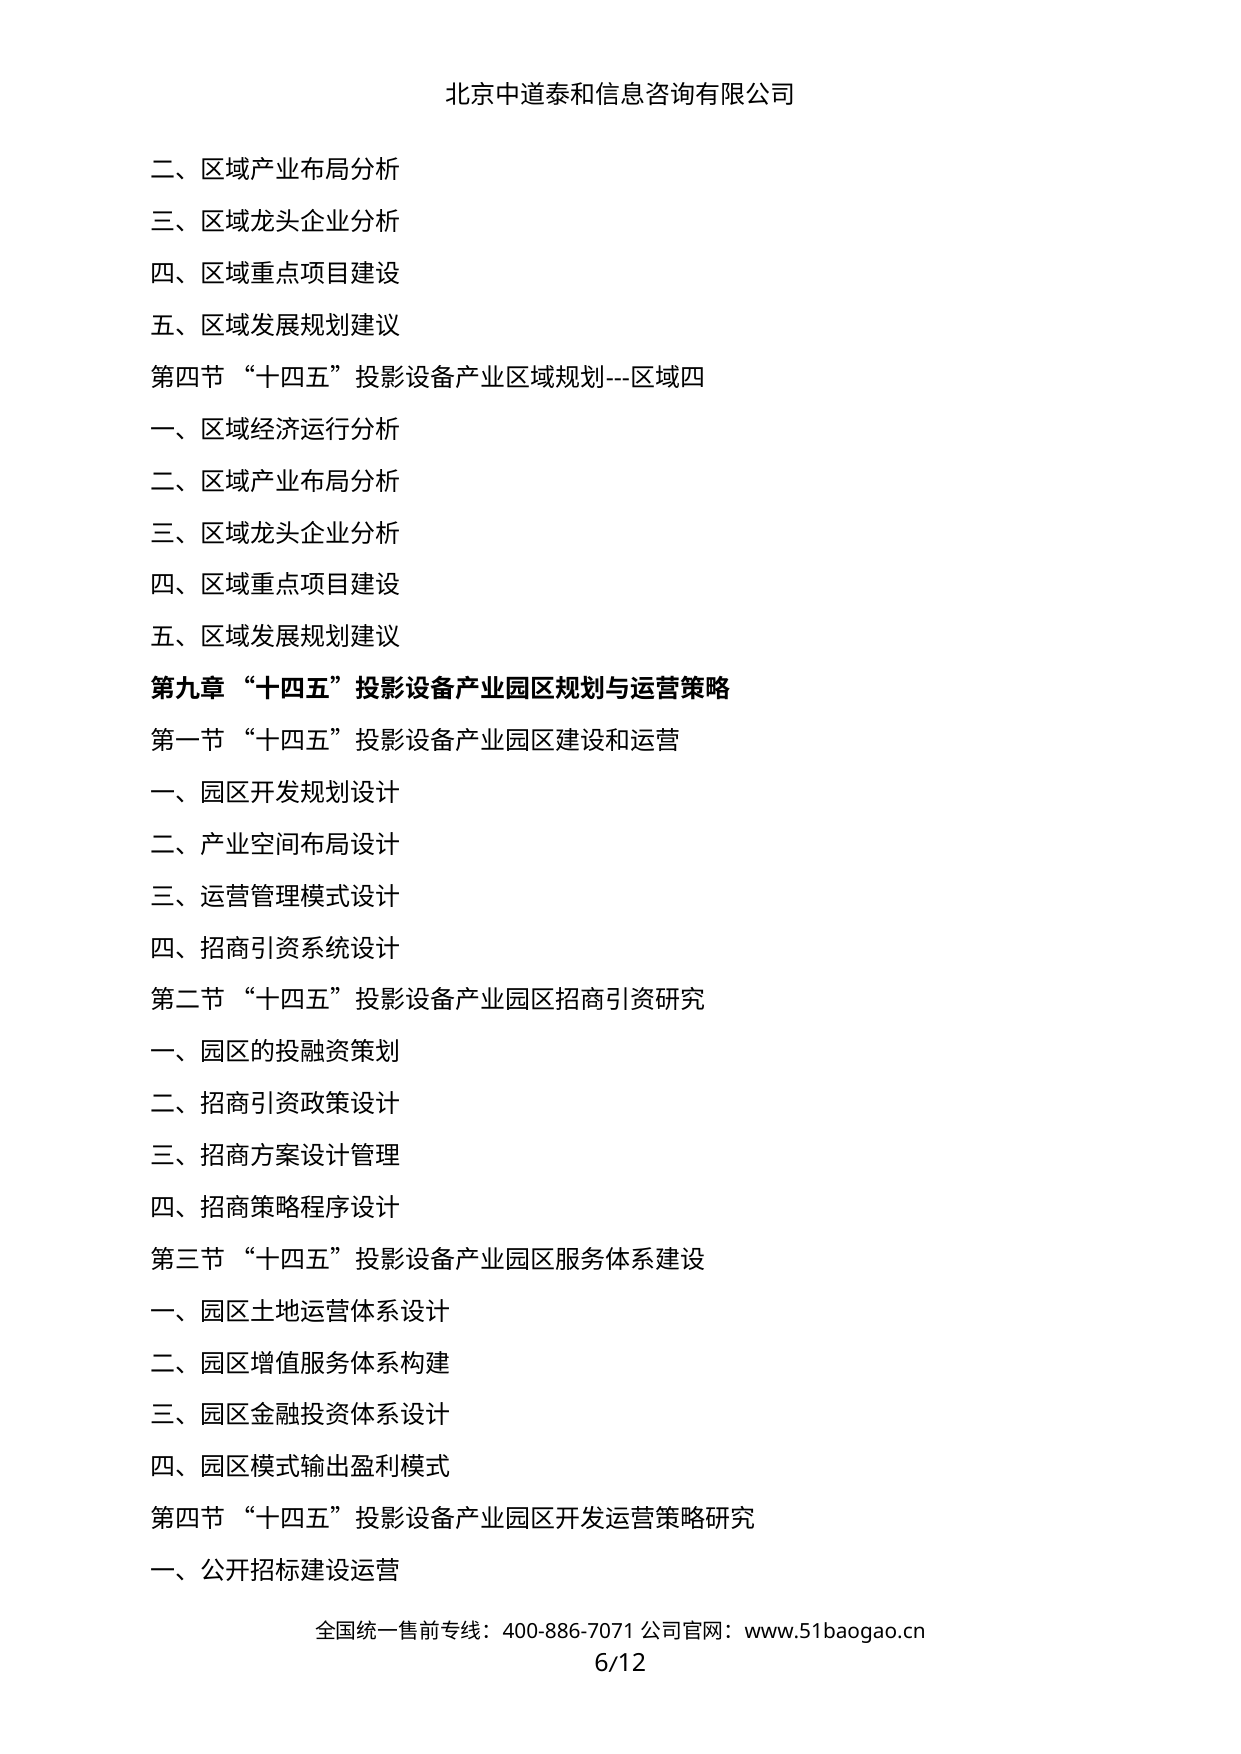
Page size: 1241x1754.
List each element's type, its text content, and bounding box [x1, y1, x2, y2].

text 一、园区的投融资策划 [150, 1032, 1090, 1068]
text 第三节 “十四五”投影设备产业园区服务体系建设 [150, 1239, 1090, 1276]
text 四、区域重点项目建设 [150, 565, 1090, 601]
text 四、园区模式输出盈利模式 [150, 1447, 1090, 1483]
text 二、区域产业布局分析 [150, 150, 1090, 186]
text 第九章 “十四五”投影设备产业园区规划与运营策略 [150, 669, 1090, 705]
text 二、园区增值服务体系构建 [150, 1343, 1090, 1379]
text 三、区域龙头企业分析 [150, 202, 1090, 238]
text 三、运营管理模式设计 [150, 876, 1090, 912]
text 四、招商策略程序设计 [150, 1187, 1090, 1224]
text 二、产业空间布局设计 [150, 824, 1090, 861]
text 一、园区开发规划设计 [150, 772, 1090, 809]
text 第四节 “十四五”投影设备产业园区开发运营策略研究 [150, 1499, 1090, 1535]
text 四、区域重点项目建设 [150, 254, 1090, 290]
text 第二节 “十四五”投影设备产业园区招商引资研究 [150, 980, 1090, 1016]
text 三、招商方案设计管理 [150, 1136, 1090, 1172]
text 四、招商引资系统设计 [150, 928, 1090, 964]
text 一、区域经济运行分析 [150, 409, 1090, 446]
text 三、园区金融投资体系设计 [150, 1395, 1090, 1431]
text 三、区域龙头企业分析 [150, 513, 1090, 549]
text 第一节 “十四五”投影设备产业园区建设和运营 [150, 721, 1090, 757]
text 二、招商引资政策设计 [150, 1084, 1090, 1120]
text 二、区域产业布局分析 [150, 461, 1090, 497]
text 五、区域发展规划建议 [150, 617, 1090, 653]
text 一、园区土地运营体系设计 [150, 1291, 1090, 1327]
text 五、区域发展规划建议 [150, 306, 1090, 342]
text 第四节 “十四五”投影设备产业区域规划---区域四 [150, 357, 1090, 394]
text 一、公开招标建设运营 [150, 1551, 1090, 1587]
